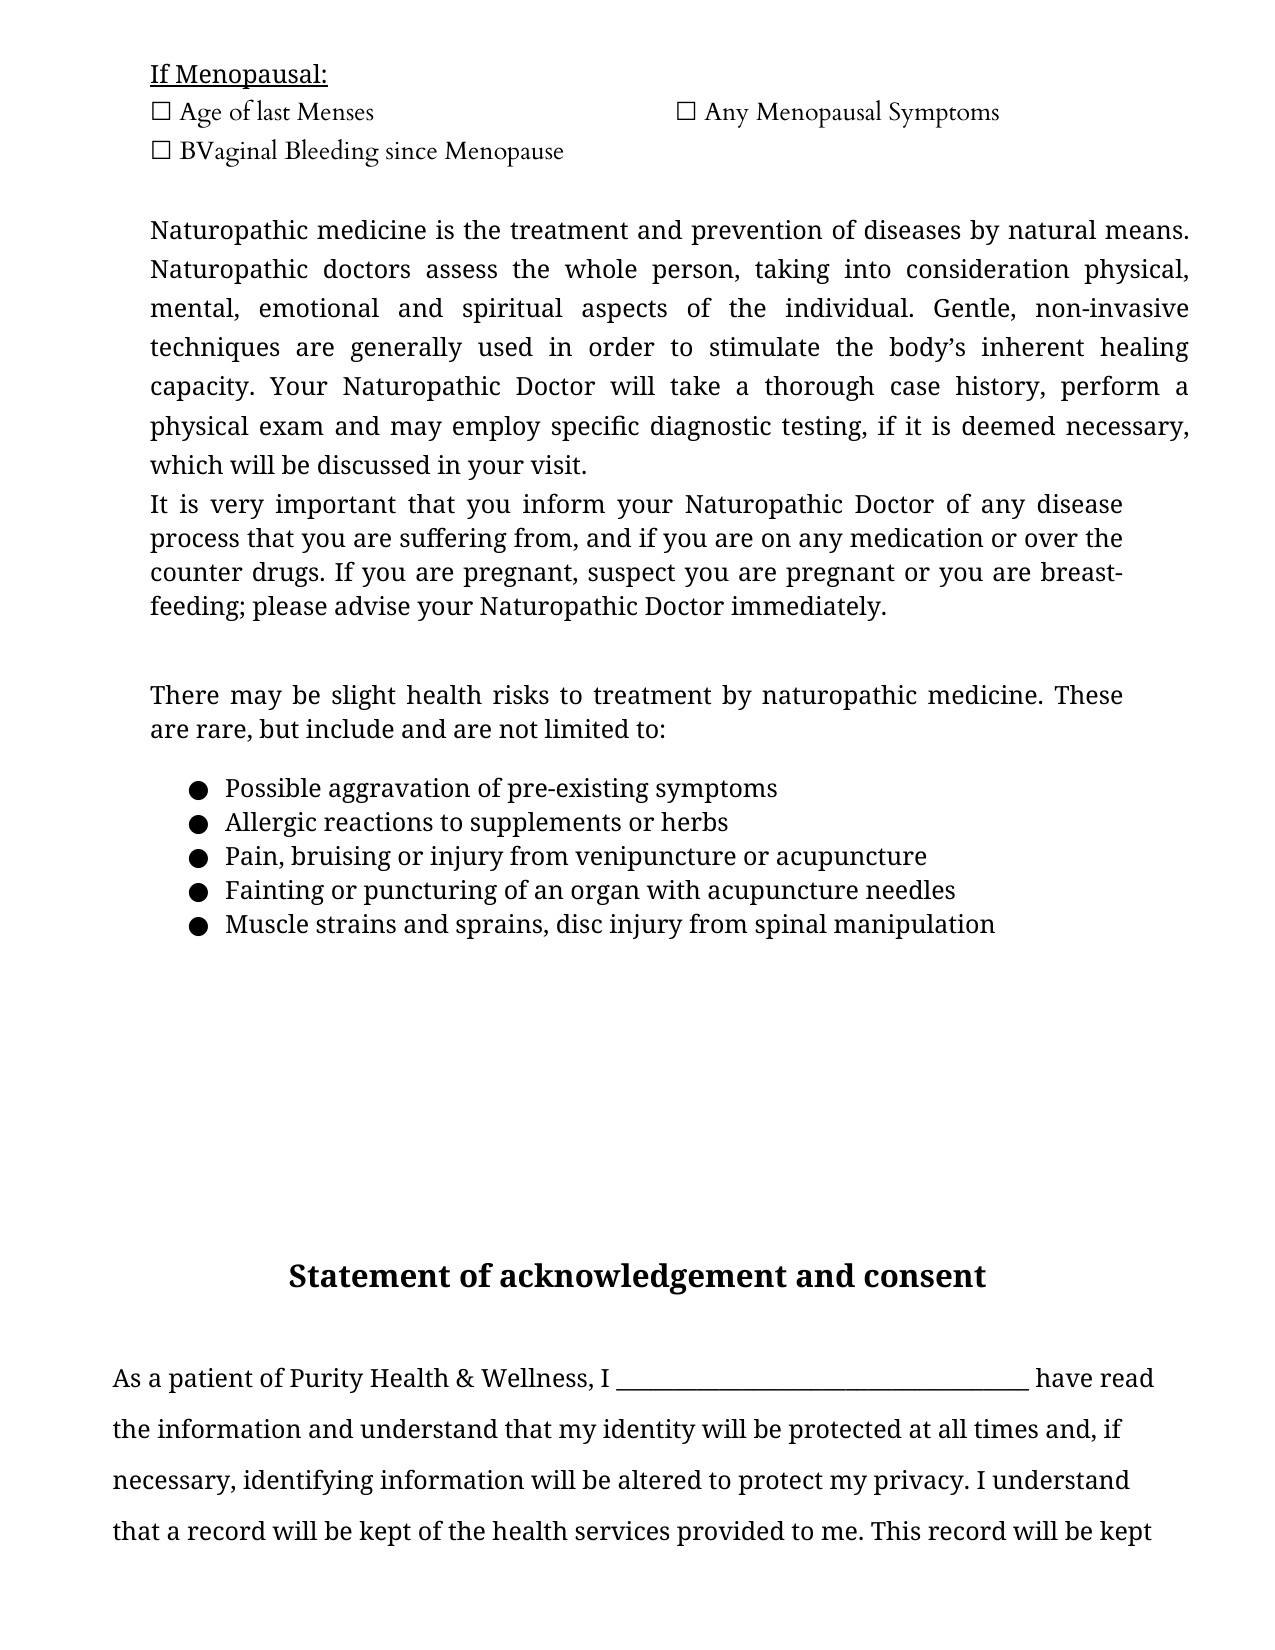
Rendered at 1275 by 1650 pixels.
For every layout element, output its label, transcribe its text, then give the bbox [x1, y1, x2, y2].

text ​​Naturopathic medicine is the treatment and prevention of diseases by natural means. Naturopathic doctors assess the whole person, taking into consideration physical, mental, emotional and spiritual aspects of the individual. Gentle, non-invasive techniques are generally used in order to stimulate the body’s inherent healing capacity. Your Naturopathic Doctor will take a thorough case history, perform a physical exam and may employ specific diagnostic testing, if it is deemed necessary, which will be discussed in your visit. [150, 212, 1191, 481]
list Fainting or puncturing of an organ with acupuncture needles [187, 873, 1125, 907]
list Allergic reactions to supplements or herbs [187, 805, 1125, 839]
list Possible aggravation of pre-existing symptoms [187, 771, 1125, 805]
text If Menopausal: [150, 56, 1191, 90]
text There may be slight health risks to treatment by naturopathic medicine. These are rare, but include and are not limited to: [150, 678, 1125, 746]
text It is very important that you inform your Naturopathic Doctor of any disease process that you are suffering from, and if you are on any medication or over the counter drugs. If you are pregnant, suspect you are pregnant or you are breast-feeding; please advise your Naturopathic Doctor immediately. [150, 486, 1125, 623]
list Pain, bruising or injury from venipuncture or acupuncture [187, 839, 1125, 873]
text Statement of acknowledgement and consent [150, 1254, 1125, 1297]
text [112, 1360, 1181, 1548]
text ☐ BVaginal Bleeding since Menopause [150, 134, 1191, 168]
text ☐ Age of last Menses ☐ Any Menopausal Symptoms [150, 95, 1191, 129]
list Muscle strains and sprains, disc injury from spinal manipulation [187, 907, 1125, 941]
